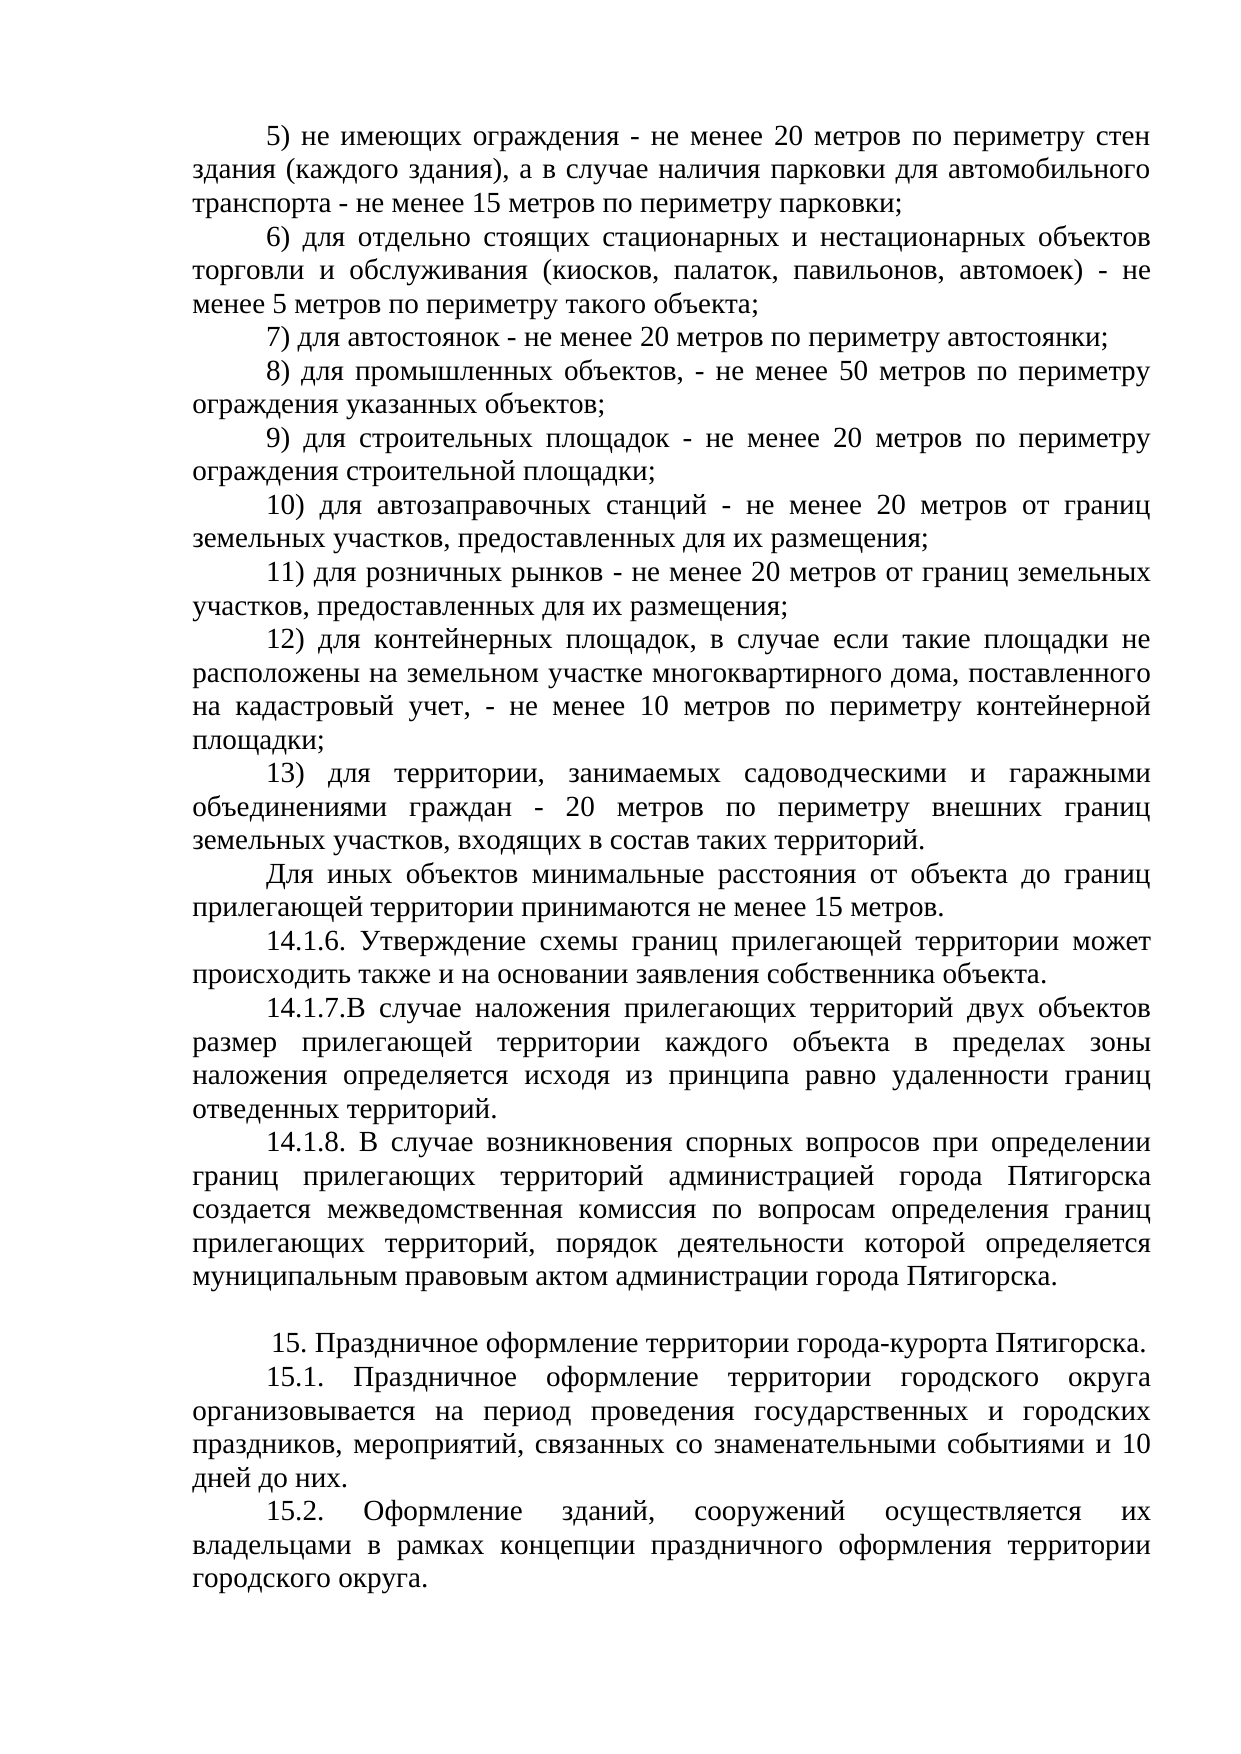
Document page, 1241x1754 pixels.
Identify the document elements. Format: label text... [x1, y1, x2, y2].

text 4) для зданий, в которых располагаются образовательные, спортивные, медицинские организации, торговые организации, культурно-развлекательные организации, организации социально-бытового назначения: [192, 118, 1152, 252]
text 8) для промышленных объектов, - не менее 50 метров по периметру ограждения указанных объектов; [192, 521, 1152, 588]
text Для иных объектов минимальные расстояния от объекта до границ прилегающей территории принимаются не менее 15 метров. [192, 1024, 1152, 1091]
text 6) для отдельно стоящих стационарных и нестационарных объектов торговли и обслуживания (киосков, палаток, павильонов, автомоек) - не менее 5 метров по периметру такого объекта; [192, 386, 1152, 487]
text 11) для розничных рынков - не менее 20 метров от границ земельных участков, предоставленных для их размещения; [192, 722, 1152, 789]
text 9) для строительных площадок - не менее 20 метров по периметру ограждения строительной площадки; [192, 588, 1152, 655]
text 15. Праздничное оформление территории города-курорта Пятигорска. [192, 1493, 1152, 1527]
text 14.1.6. Утверждение схемы границ прилегающей территории может происходить также и на основании заявления собственника объекта. [192, 1091, 1152, 1158]
text 5) не имеющих ограждения - не менее 20 метров по периметру стен здания (каждого здания), а в случае наличия парковки для автомобильного транспорта - не менее 15 метров по периметру парковки; [192, 286, 1152, 386]
text 12) для контейнерных площадок, в случае если такие площадки не расположены на земельном участке многоквартирного дома, поставленного на кадастровый учет, - не менее 10 метров по периметру контейнерной площадки; [192, 789, 1152, 923]
text 13) для территории, занимаемых садоводческими и гаражными объединениями граждан - 20 метров по периметру внешних границ земельных участков, входящих в состав таких территорий. [192, 923, 1152, 1024]
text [192, 1527, 1152, 1594]
text 14.1.7.В случае наложения прилегающих территорий двух объектов размер прилегающей территории каждого объекта в пределах зоны наложения определяется исходя из принципа равно удаленности границ отведенных территорий. [192, 1158, 1152, 1292]
text 7) для автостоянок - не менее 20 метров по периметру автостоянки; [192, 487, 1152, 521]
text 10) для автозаправочных станций - не менее 20 метров от границ земельных участков, предоставленных для их размещения; [192, 655, 1152, 722]
text имеющих ограждение - не менее 5 метров по периметру ограждения; [192, 252, 1152, 286]
text 14.1.8. В случае возникновения спорных вопросов при определении границ прилегающих территорий администрацией города Пятигорска создается межведомственная комиссия по вопросам определения границ прилегающих территорий, порядок деятельности которой определяется муниципальным правовым актом администрации города Пятигорска. [192, 1292, 1152, 1460]
